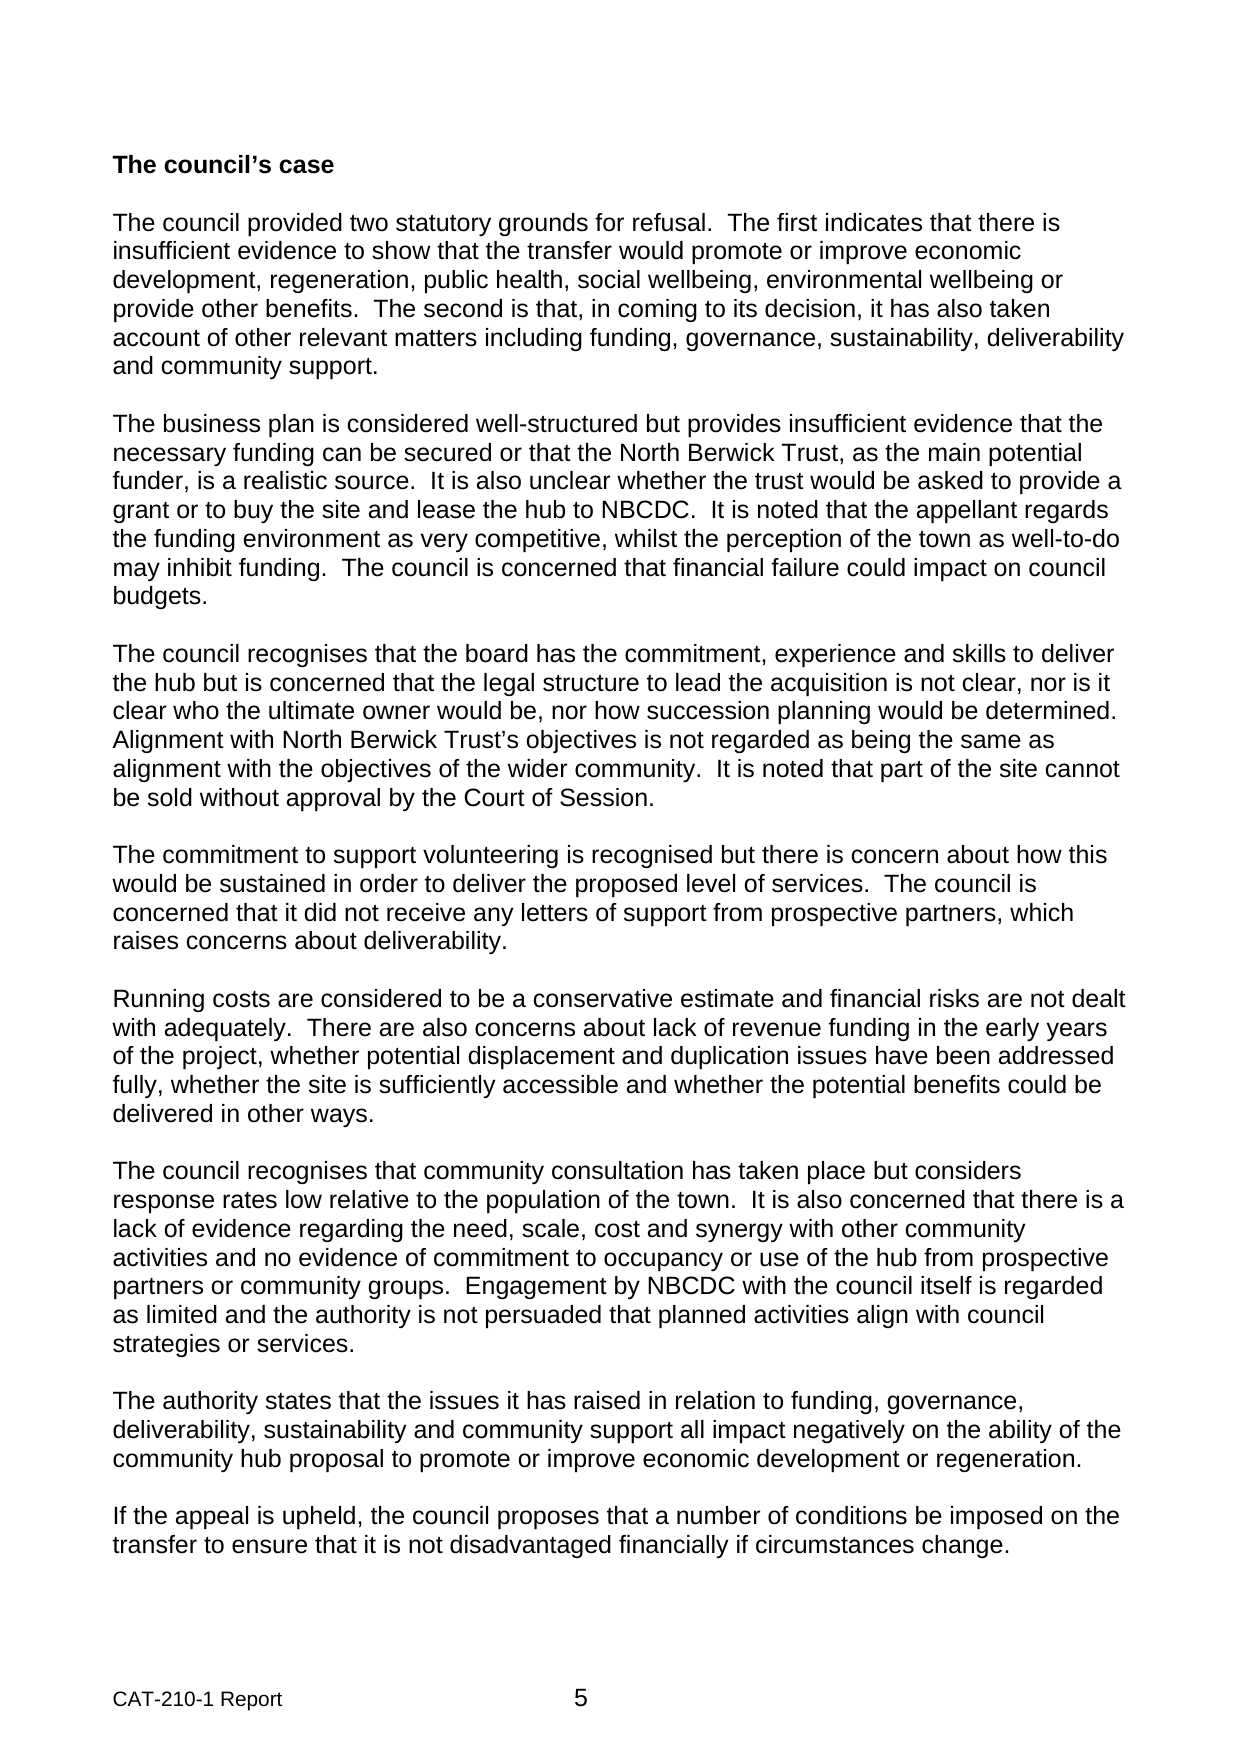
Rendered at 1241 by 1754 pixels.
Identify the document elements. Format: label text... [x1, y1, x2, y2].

text Running costs are considered to be a conservative estimate and financial risks are not dealt with adequately. There are also concerns about lack of revenue funding in the early years of the project, whether potential displacement and duplication issues have been addressed fully, whether the site is sufficiently accessible and whether the potential benefits could be delivered in other ways. [112, 984, 1128, 1127]
text The business plan is considered well-structured but provides insufficient evidence that the necessary funding can be secured or that the North Berwick Trust, as the main potential funder, is a realistic source. It is also unclear whether the trust would be asked to provide a grant or to buy the site and lease the hub to NBCDC. It is noted that the appellant regards the funding environment as very competitive, whilst the perception of the town as well-to-do may inhibit funding. The council is concerned that financial failure could impact on council budgets. [112, 409, 1128, 610]
text The council recognises that the board has the commitment, experience and skills to deliver the hub but is concerned that the legal structure to lead the acquisition is not clear, nor is it clear who the ultimate owner would be, nor how succession planning would be determined. Alignment with North Berwick Trust’s objectives is not regarded as being the same as alignment with the objectives of the wider community. It is noted that part of the site cannot be sold without approval by the Court of Session. [112, 639, 1128, 811]
text If the appeal is upheld, the council proposes that a number of conditions be imposed on the transfer to ensure that it is not disadvantaged financially if circumstances change. [112, 1501, 1128, 1559]
text The council’s case [112, 150, 1128, 179]
text The authority states that the issues it has raised in relation to funding, governance, deliverability, sustainability and community support all impact negatively on the ability of the community hub proposal to promote or improve economic development or regeneration. [112, 1386, 1128, 1472]
text The council provided two statutory grounds for refusal. The first indicates that there is insufficient evidence to show that the transfer would promote or improve economic development, regeneration, public health, social wellbeing, environmental wellbeing or provide other benefits. The second is that, in coming to its decision, it has also taken account of other relevant matters including funding, governance, sustainability, deliverability and community support. [112, 207, 1128, 380]
text The council recognises that community consultation has taken place but considers response rates low relative to the population of the town. It is also concerned that there is a lack of evidence regarding the need, scale, cost and synergy with other community activities and no evidence of commitment to occupancy or use of the hub from prospective partners or community groups. Engagement by NBCDC with the council itself is regarded as limited and the authority is not persuaded that planned activities align with council strategies or services. [112, 1156, 1128, 1357]
text The commitment to support volunteering is recognised but there is concern about how this would be sustained in order to deliver the proposed level of services. The council is concerned that it did not receive any letters of support from prospective partners, which raises concerns about deliverability. [112, 840, 1128, 955]
